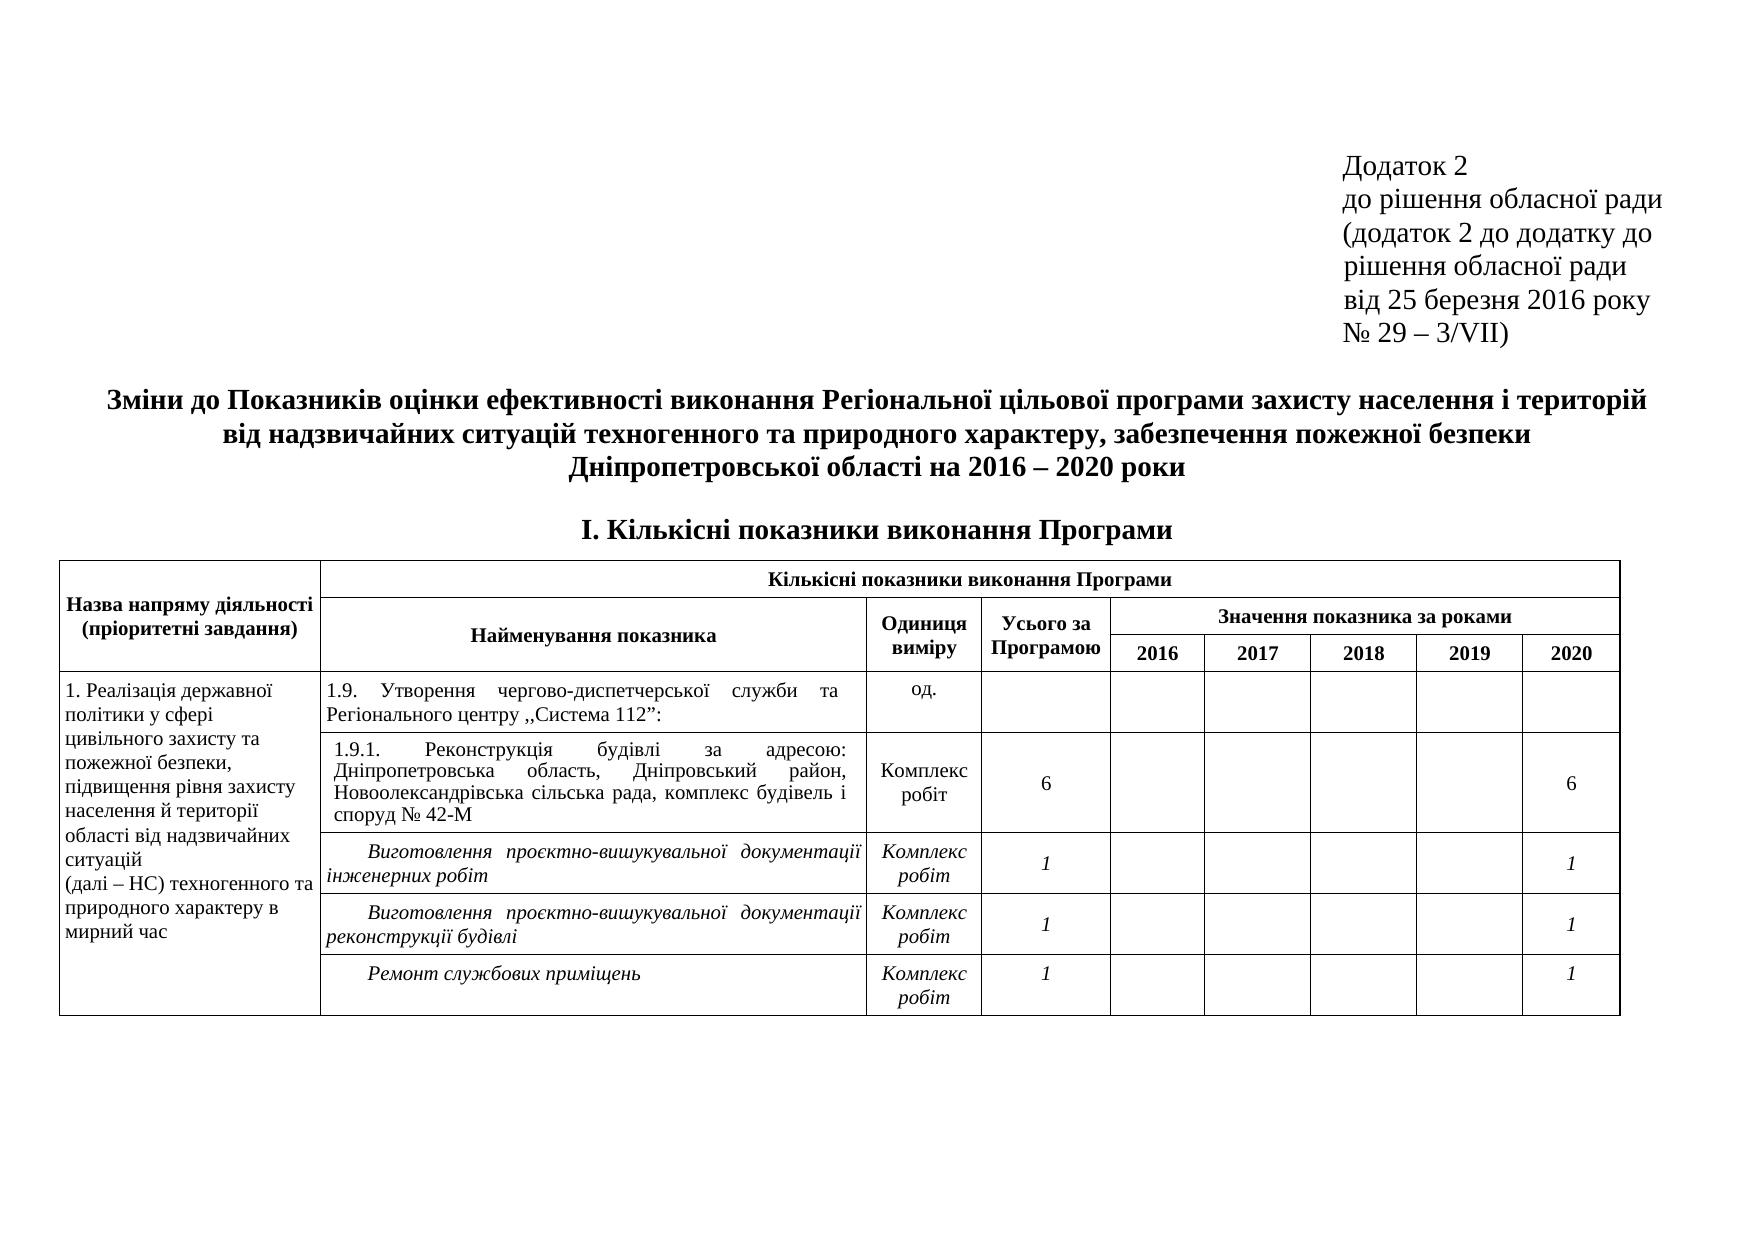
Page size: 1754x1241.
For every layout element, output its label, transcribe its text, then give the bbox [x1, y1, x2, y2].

table_cell Комплекс робіт [867, 733, 981, 832]
table_cell [1205, 955, 1310, 1015]
table_cell [1417, 733, 1522, 832]
table_cell [1311, 672, 1416, 732]
table_cell 1. Реалізація державної політики у сфері цивільного захисту та пожежної безпеки, підвищення рівня захисту населення й території області від надзвичайних ситуацій (далі – НС) техногенного та природного характеру в мирний час [60, 672, 320, 1015]
text (додаток 2 до додатку до рішення обласної ради від 25 березня 2016 року [1342, 215, 1665, 315]
table_cell 2020 [1523, 635, 1619, 671]
table_cell [1417, 833, 1522, 893]
table_cell Усього за Програмою [982, 598, 1110, 671]
table_cell Найменування показника [321, 598, 866, 671]
table_cell 2017 [1205, 635, 1310, 671]
table_cell [1111, 672, 1204, 732]
text Зміни до Показників оцінки ефективності виконання Регіональної цільової програми захисту населення і територій [89, 382, 1665, 416]
table_cell Виготовлення проєктно-вишукувальної документації реконструкції будівлі [321, 894, 866, 954]
table_cell [1111, 833, 1204, 893]
table_cell 6 [982, 733, 1110, 832]
table_cell [1523, 672, 1619, 732]
text № 29 – 3/VII) [1342, 315, 1665, 349]
text Дніпропетровської області на 2016 – 2020 роки [89, 449, 1665, 483]
table_cell 1.9. Утворення чергово-диспетчерської служби та Регіонального центру ,,Система 112”: [321, 672, 866, 732]
table_cell [1417, 894, 1522, 954]
table_cell [1111, 955, 1204, 1015]
table_cell Ремонт службових приміщень [321, 955, 866, 1015]
text від надзвичайних ситуацій техногенного та природного характеру, забезпечення пожежної безпеки [89, 416, 1665, 449]
text І. Кількісні показники виконання Програми [89, 512, 1665, 546]
table_cell 1 [1523, 894, 1619, 954]
table_cell [1111, 894, 1204, 954]
table_cell [982, 672, 1110, 732]
table_cell 2016 [1111, 635, 1204, 671]
table_cell [1111, 733, 1204, 832]
table_cell 1 [982, 955, 1110, 1015]
table_cell [1311, 733, 1416, 832]
table_header Назва напряму діяльності (пріоритетні завдання) [60, 561, 320, 671]
table_cell 1 [982, 894, 1110, 954]
table_cell 2018 [1311, 635, 1416, 671]
table_cell [1205, 672, 1310, 732]
table_cell 1 [1523, 833, 1619, 893]
table_cell 1 [982, 833, 1110, 893]
table_cell Одиниця виміру [867, 598, 981, 671]
table_cell Виготовлення проєктно-вишукувальної документації інженерних робіт [321, 833, 866, 893]
table_cell Комплекс робіт [867, 894, 981, 954]
table_cell 1.9.1. Реконструкція будівлі за адресою: Дніпропетровська область, Дніпровський район, Новоолександрівська сільська рада, комплекс будівель і споруд № 42-М [321, 733, 866, 832]
table_cell Значення показника за роками [1111, 598, 1619, 634]
table_cell 2019 [1417, 635, 1522, 671]
table_cell [1205, 833, 1310, 893]
table_cell [1417, 955, 1522, 1015]
table_cell [1311, 955, 1416, 1015]
text до рішення обласної ради [1342, 181, 1665, 215]
table_cell [1205, 894, 1310, 954]
table_cell [1417, 672, 1522, 732]
table_cell [1311, 833, 1416, 893]
table_cell Комплекс робіт [867, 955, 981, 1015]
table_cell [1311, 894, 1416, 954]
table_cell [1205, 733, 1310, 832]
text Додаток 2 [1342, 148, 1665, 181]
table_cell 6 [1523, 733, 1619, 832]
table_cell Комплекс робіт [867, 833, 981, 893]
table_cell од. [867, 672, 981, 732]
table_header Кількісні показники виконання Програми [321, 561, 1619, 597]
table_cell 1 [1523, 955, 1619, 1015]
